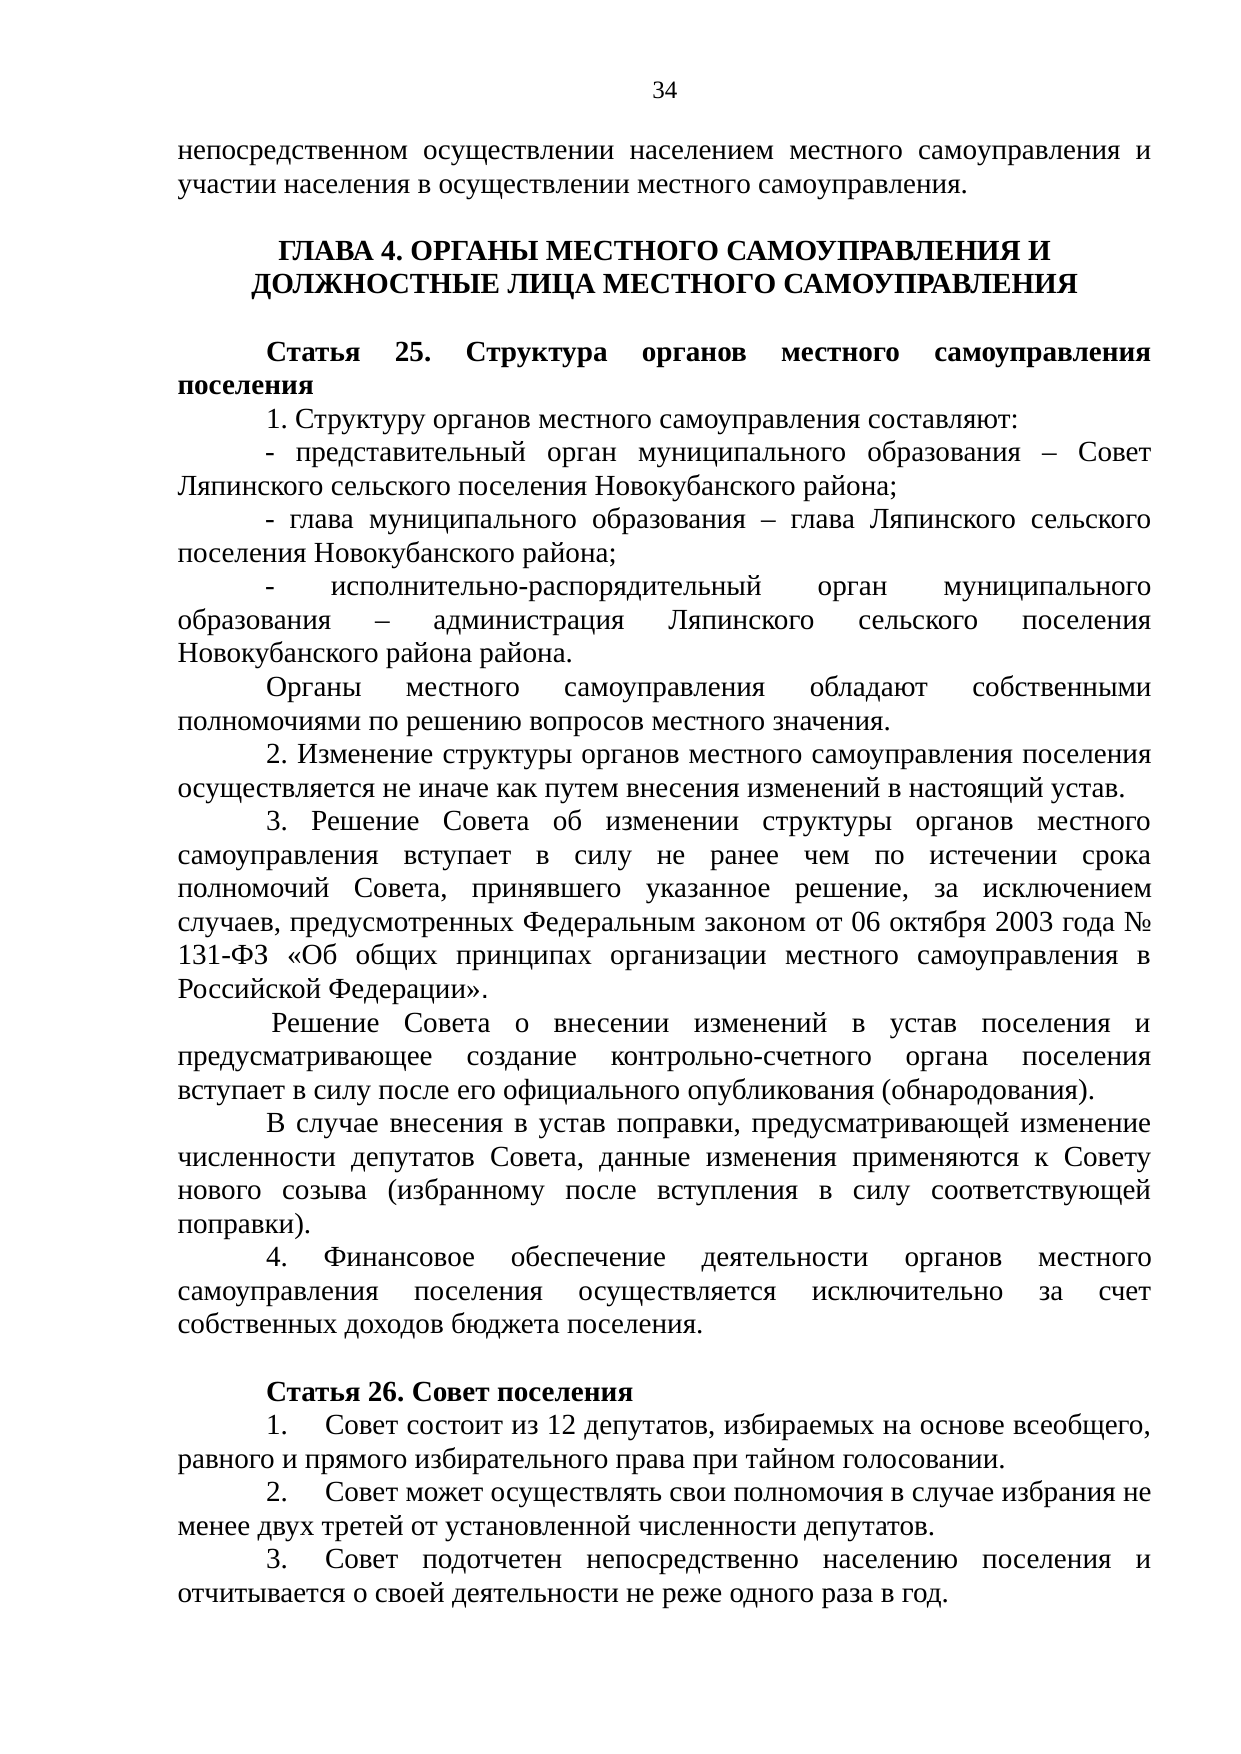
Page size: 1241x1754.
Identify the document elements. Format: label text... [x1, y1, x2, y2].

list Совет может осуществлять свои полномочия в случае избрания не менее двух третей от установленной численности депутатов. [177, 1474, 1152, 1541]
text Органы местного самоуправления обладают собственными полномочиями по решению вопросов местного значения. [177, 669, 1152, 736]
list Совет состоит из 12 депутатов, избираемых на основе всеобщего, равного и прямого избирательного права при тайном голосовании. [177, 1407, 1152, 1474]
text ГЛАВА 4. Органы местного самоуправления и должностные лица местного самоуправления [177, 233, 1152, 300]
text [177, 132, 1152, 199]
text В случае внесения в устав поправки, предусматривающей изменение численности депутатов Совета, данные изменения применяются к Совету нового созыва (избранному после вступления в силу соответствующей поправки). [177, 1105, 1152, 1239]
text - представительный орган муниципального образования – Совет Ляпинского сельского поселения Новокубанского района; [177, 434, 1152, 501]
text 4. Финансовое обеспечение деятельности органов местного самоуправления поселения осуществляется исключительно за счет собственных доходов бюджета поселения. [177, 1239, 1152, 1340]
text 2. Изменение структуры органов местного самоуправления поселения осуществляется не иначе как путем внесения изменений в настоящий устав. [177, 736, 1152, 803]
list Совет подотчетен непосредственно населению поселения и отчитывается о своей деятельности не реже одного раза в год. [177, 1541, 1152, 1608]
text - глава муниципального образования – глава Ляпинского сельского поселения Новокубанского района; [177, 501, 1152, 568]
text - исполнительно-распорядительный орган муниципального образования – администрация Ляпинского сельского поселения Новокубанского района района. [177, 568, 1152, 669]
text Решение Совета о внесении изменений в устав поселения и предусматривающее создание контрольно-счетного органа поселения вступает в силу после его официального опубликования (обнародования). [177, 1005, 1152, 1105]
text 3. Решение Совета об изменении структуры органов местного самоуправления вступает в силу не ранее чем по истечении срока полномочий Совета, принявшего указанное решение, за исключением случаев, предусмотренных Федеральным законом от 06 октября 2003 года № 131-ФЗ «Об общих принципах организации местного самоуправления в Российской Федерации». [177, 803, 1152, 1005]
text 1. Структуру органов местного самоуправления составляют: [177, 401, 1152, 434]
text Статья 25. Структура органов местного самоуправления поселения [177, 334, 1152, 401]
text Статья 26. Совет поселения [177, 1374, 1152, 1407]
